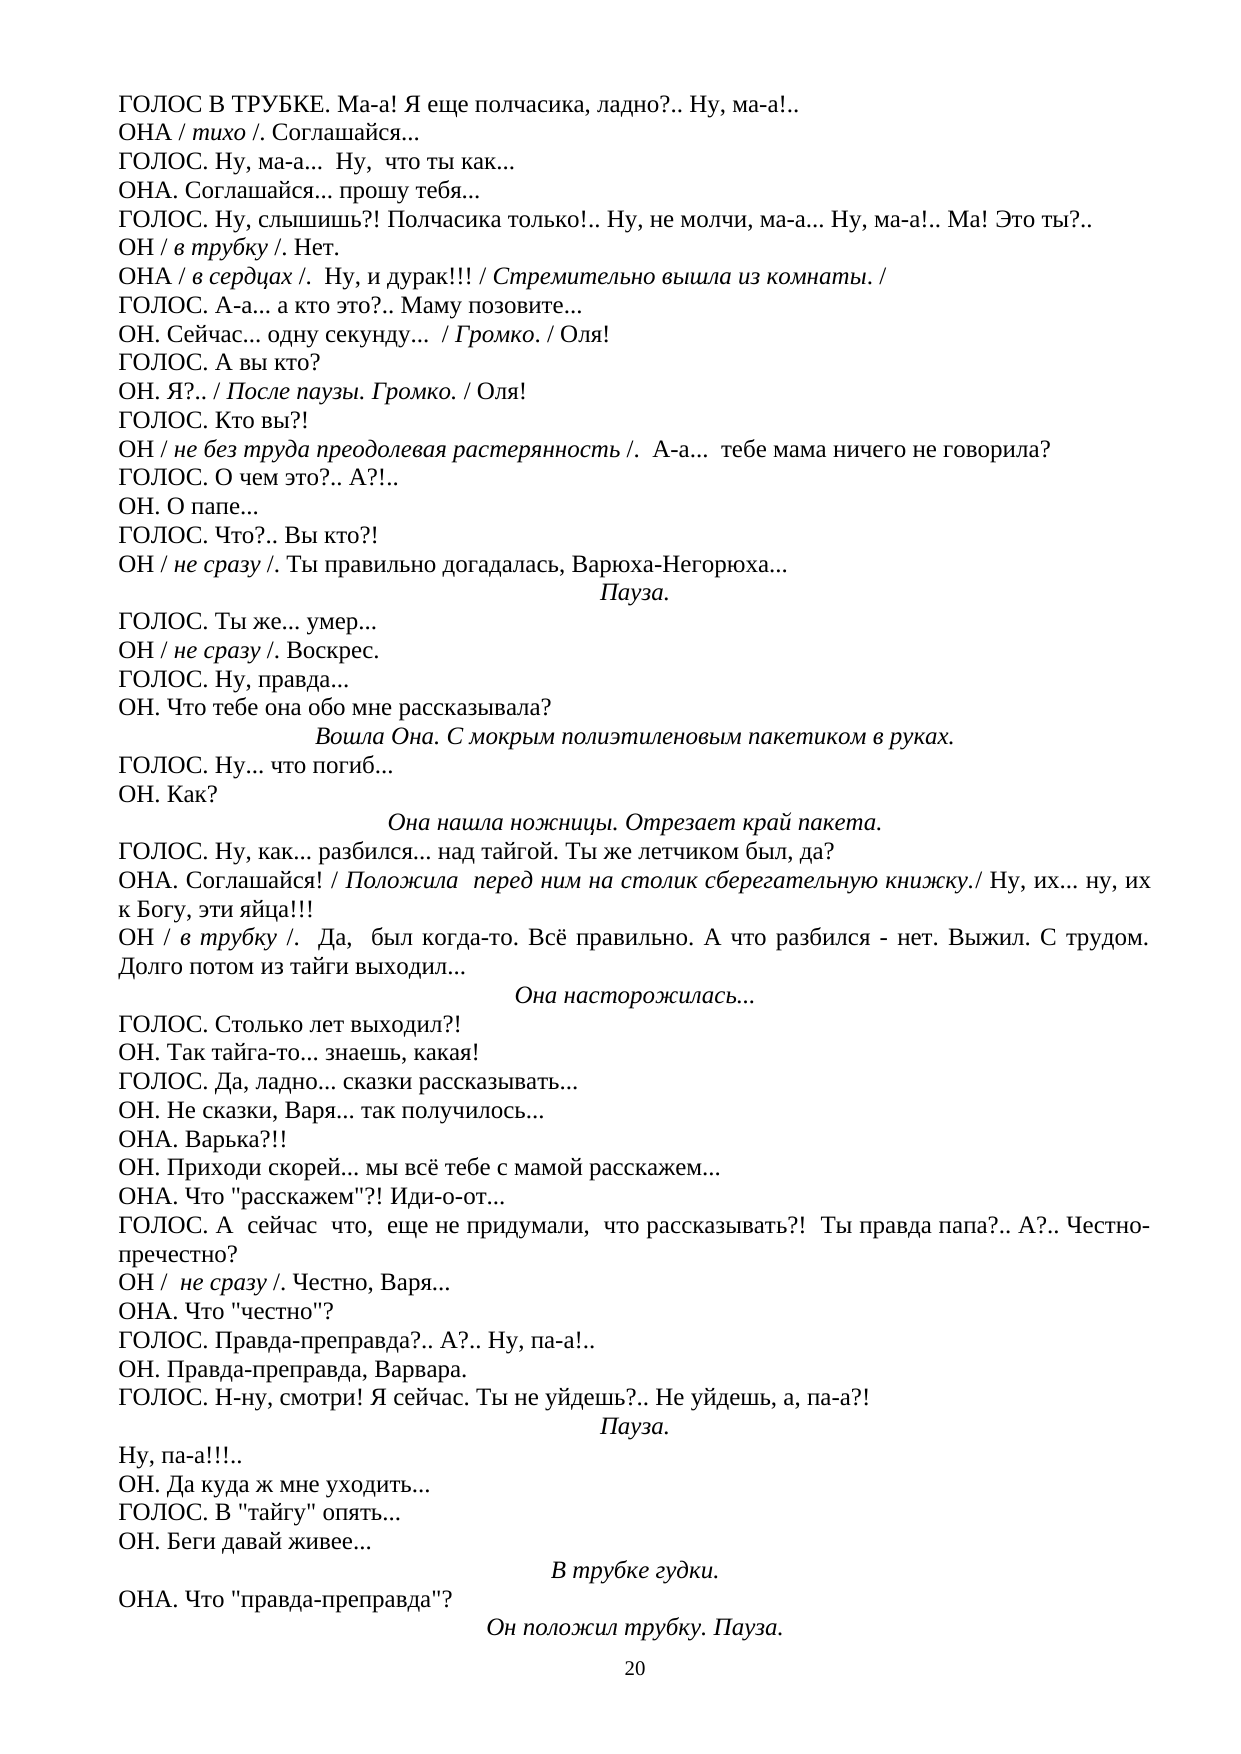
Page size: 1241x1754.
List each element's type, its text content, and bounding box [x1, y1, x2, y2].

text ОН. Как? [118, 779, 1152, 807]
text ГОЛОС. Н-ну, смотри! Я сейчас. Ты не уйдешь?.. Не уйдешь, а, па-а?! [118, 1382, 1152, 1411]
text ОН. Да куда ж мне уходить... [118, 1469, 1152, 1497]
text ОН. Правда-преправда, Варвара. [118, 1354, 1152, 1382]
text ОНА. Варька?!! [118, 1124, 1152, 1152]
text ГОЛОС. А-а... а кто это?.. Маму позовите... [118, 290, 1152, 319]
text ОНА. Соглашайся! / Положила перед ним на столик сберегательную книжку./ Ну, их... ну, их к Богу, эти яйца!!! [118, 865, 1152, 922]
text Вошла Она. С мокрым полиэтиленовым пакетиком в руках. [118, 721, 1152, 750]
text ГОЛОС. Столько лет выходил?! [118, 1009, 1152, 1037]
text ГОЛОС. Ну, ма-а... Ну, что ты как... [118, 146, 1152, 175]
text ОН. Я?.. / После паузы. Громко. / Оля! [118, 376, 1152, 405]
text ОНА. Что "честно"? [118, 1296, 1152, 1325]
text ГОЛОС. Кто вы?! [118, 405, 1152, 434]
text Пауза. [118, 577, 1152, 606]
text ОН / в трубку /. Нет. [118, 232, 1152, 261]
text В трубке гудки. [118, 1555, 1152, 1584]
text ГОЛОС. Да, ладно... сказки рассказывать... [118, 1066, 1152, 1095]
text ОН. Не сказки, Варя... так получилось... [118, 1095, 1152, 1124]
text ОН / не сразу /. Ты правильно догадалась, Варюха-Негорюха... [118, 549, 1152, 577]
text ГОЛОС. Ты же... умер... [118, 606, 1152, 635]
text ГОЛОС. Ну, правда... [118, 664, 1152, 692]
text ГОЛОС. Ну... что погиб... [118, 750, 1152, 779]
text ОНА. Что "правда-преправда"? [118, 1584, 1152, 1612]
text Пауза. [118, 1411, 1152, 1440]
text ОН / в трубку /. Да, был когда-то. Всё правильно. А что разбился - нет. Выжил. С трудом. Долго потом из тайги выходил... [118, 922, 1152, 980]
text Она насторожилась... [118, 980, 1152, 1009]
text ГОЛОС. А сейчас что, еще не придумали, что рассказывать?! Ты правда папа?.. А?.. Честно-пречестно? [118, 1210, 1152, 1267]
text ОНА. Что "расскажем"?! Иди-о-от... [118, 1181, 1152, 1210]
text ГОЛОС. Правда-преправда?.. А?.. Ну, па-а!.. [118, 1325, 1152, 1354]
text ОНА / в сердцах /. Ну, и дурак!!! / Стремительно вышла из комнаты. / [118, 261, 1152, 290]
text ОН. Сейчас... одну секунду... / Громко. / Оля! [118, 319, 1152, 347]
text ГОЛОС. Ну, слышишь?! Полчасика только!.. Ну, не молчи, ма-а... Ну, ма-а!.. Ма! Это ты?.. [118, 204, 1152, 232]
text ОН. Что тебе она обо мне рассказывала? [118, 692, 1152, 721]
text ГОЛОС. О чем это?.. А?!.. [118, 462, 1152, 491]
text ГОЛОС. Ну, как... разбился... над тайгой. Ты же летчиком был, да? [118, 836, 1152, 865]
text ОН. Беги давай живее... [118, 1526, 1152, 1555]
text ГОЛОС. А вы кто? [118, 347, 1152, 376]
text ОН / не сразу /. Честно, Варя... [118, 1267, 1152, 1296]
text ОН / не сразу /. Воскрес. [118, 635, 1152, 664]
text ОНА / тихо /. Соглашайся... [118, 117, 1152, 146]
text Она нашла ножницы. Отрезает край пакета. [118, 807, 1152, 836]
text ГОЛОС. Что?.. Вы кто?! [118, 520, 1152, 549]
text ОН. О папе... [118, 491, 1152, 520]
text ОН. Приходи скорей... мы всё тебе с мамой расскажем... [118, 1152, 1152, 1181]
text ГОЛОС. В "тайгу" опять... [118, 1497, 1152, 1526]
text Он положил трубку. Пауза. [118, 1612, 1152, 1641]
text ОН. Так тайга-то... знаешь, какая! [118, 1037, 1152, 1066]
text ГОЛОС В ТРУБКЕ. Ма-а! Я еще полчасика, ладно?.. Ну, ма-а!.. [118, 89, 1152, 117]
text ОНА. Соглашайся... прошу тебя... [118, 175, 1152, 204]
text ОН / не без труда преодолевая растерянность /. А-а... тебе мама ничего не говорила? [118, 434, 1152, 462]
text Ну, па-а!!!.. [118, 1440, 1152, 1469]
